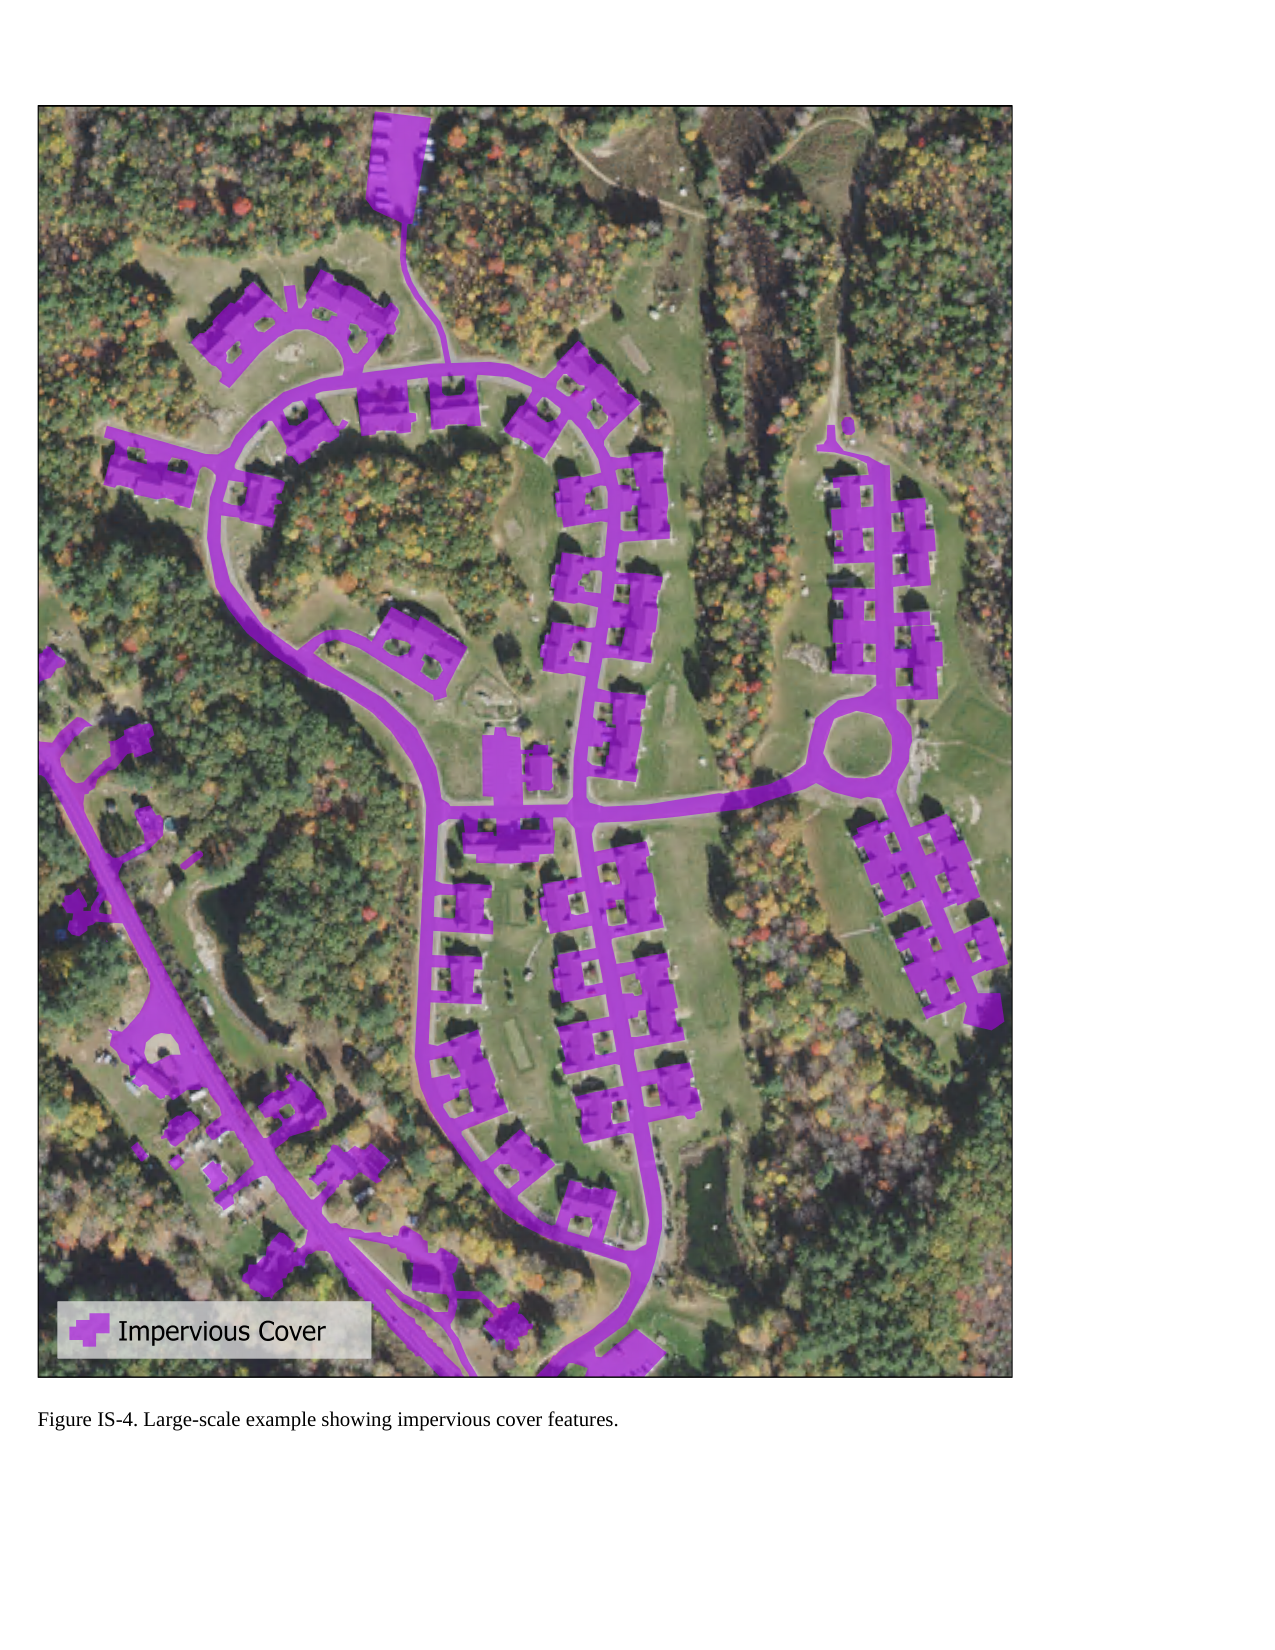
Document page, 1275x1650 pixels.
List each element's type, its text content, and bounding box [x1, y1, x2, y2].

text Figure IS-4. Large-scale example showing impervious cover features. [37, 1407, 1200, 1431]
picture [37, 105, 1013, 1378]
